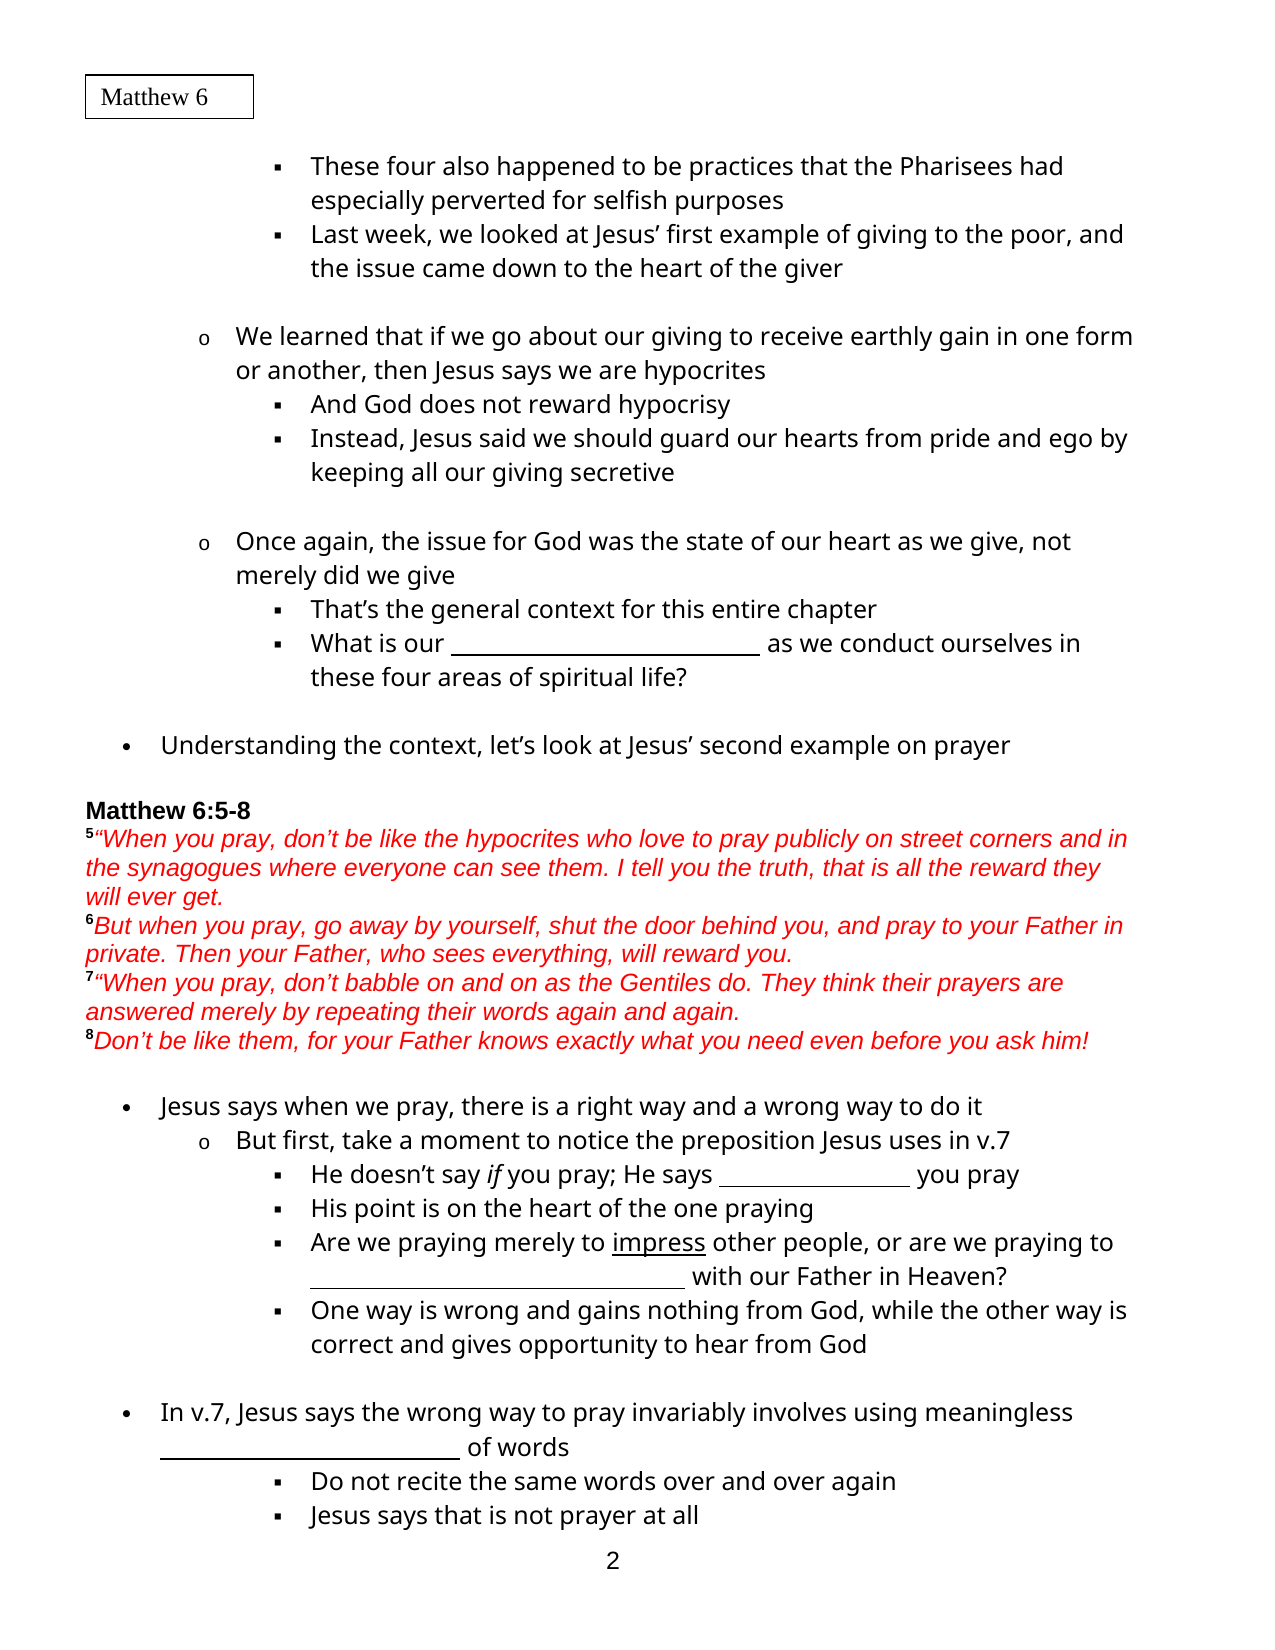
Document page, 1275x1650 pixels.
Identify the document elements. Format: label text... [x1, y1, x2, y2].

text 5“When you pray, don’t be like the hypocrites who love to pray publicly on street corners and in the synagogues where everyone can see them. I tell you the truth, that is all the reward they will ever get. [85, 824, 1140, 911]
text 7“When you pray, don’t babble on and on as the Gentiles do. They think their prayers are answered merely by repeating their words again and again. [85, 968, 1140, 1026]
text 8Don’t be like them, for your Father knows exactly what you need even before you ask him! [85, 1026, 1140, 1054]
list His point is on the heart of the one praying [273, 1191, 1140, 1225]
list Are we praying merely to impress other people, or are we praying to [273, 1225, 1140, 1259]
list Understanding the context, let’s look at Jesus’ second example on prayer [123, 728, 1140, 762]
list Once again, the issue for God was the state of our heart as we give, not merely did we give [198, 523, 1140, 591]
list He doesn’t say if you pray; He says you pray [273, 1157, 1140, 1191]
list We learned that if we go about our giving to receive earthly gain in one form or another, then Jesus says we are hypocrites [198, 319, 1140, 387]
text with our Father in Heaven? [310, 1259, 1140, 1293]
list One way is wrong and gains nothing from God, while the other way is correct and gives opportunity to hear from God [273, 1293, 1140, 1361]
text 6But when you pray, go away by yourself, shut the door behind you, and pray to your Father in private. Then your Father, who sees everything, will reward you. [85, 911, 1140, 968]
list Do not recite the same words over and over again [273, 1463, 1140, 1497]
text of words [160, 1429, 1140, 1463]
list Instead, Jesus said we should guard our hearts from pride and ego by keeping all our giving secretive [273, 421, 1140, 489]
list And God does not reward hypocrisy [273, 387, 1140, 421]
text Matthew 6:5-8 [85, 796, 1140, 824]
list Jesus says that is not prayer at all [273, 1497, 1140, 1531]
list What is our as we conduct ourselves in these four areas of spiritual life? [273, 625, 1140, 693]
list That’s the general context for this entire chapter [273, 591, 1140, 625]
list Last week, we looked at Jesus’ first example of giving to the poor, and the issue came down to the heart of the giver [273, 217, 1140, 285]
list Jesus says when we pray, there is a right way and a wrong way to do it [123, 1088, 1140, 1123]
list These four also happened to be practices that the Pharisees had especially perverted for selfish purposes [273, 148, 1140, 217]
list In v.7, Jesus says the wrong way to pray invariably involves using meaningless [123, 1395, 1140, 1429]
list But first, take a moment to notice the preposition Jesus uses in v.7 [198, 1123, 1140, 1157]
